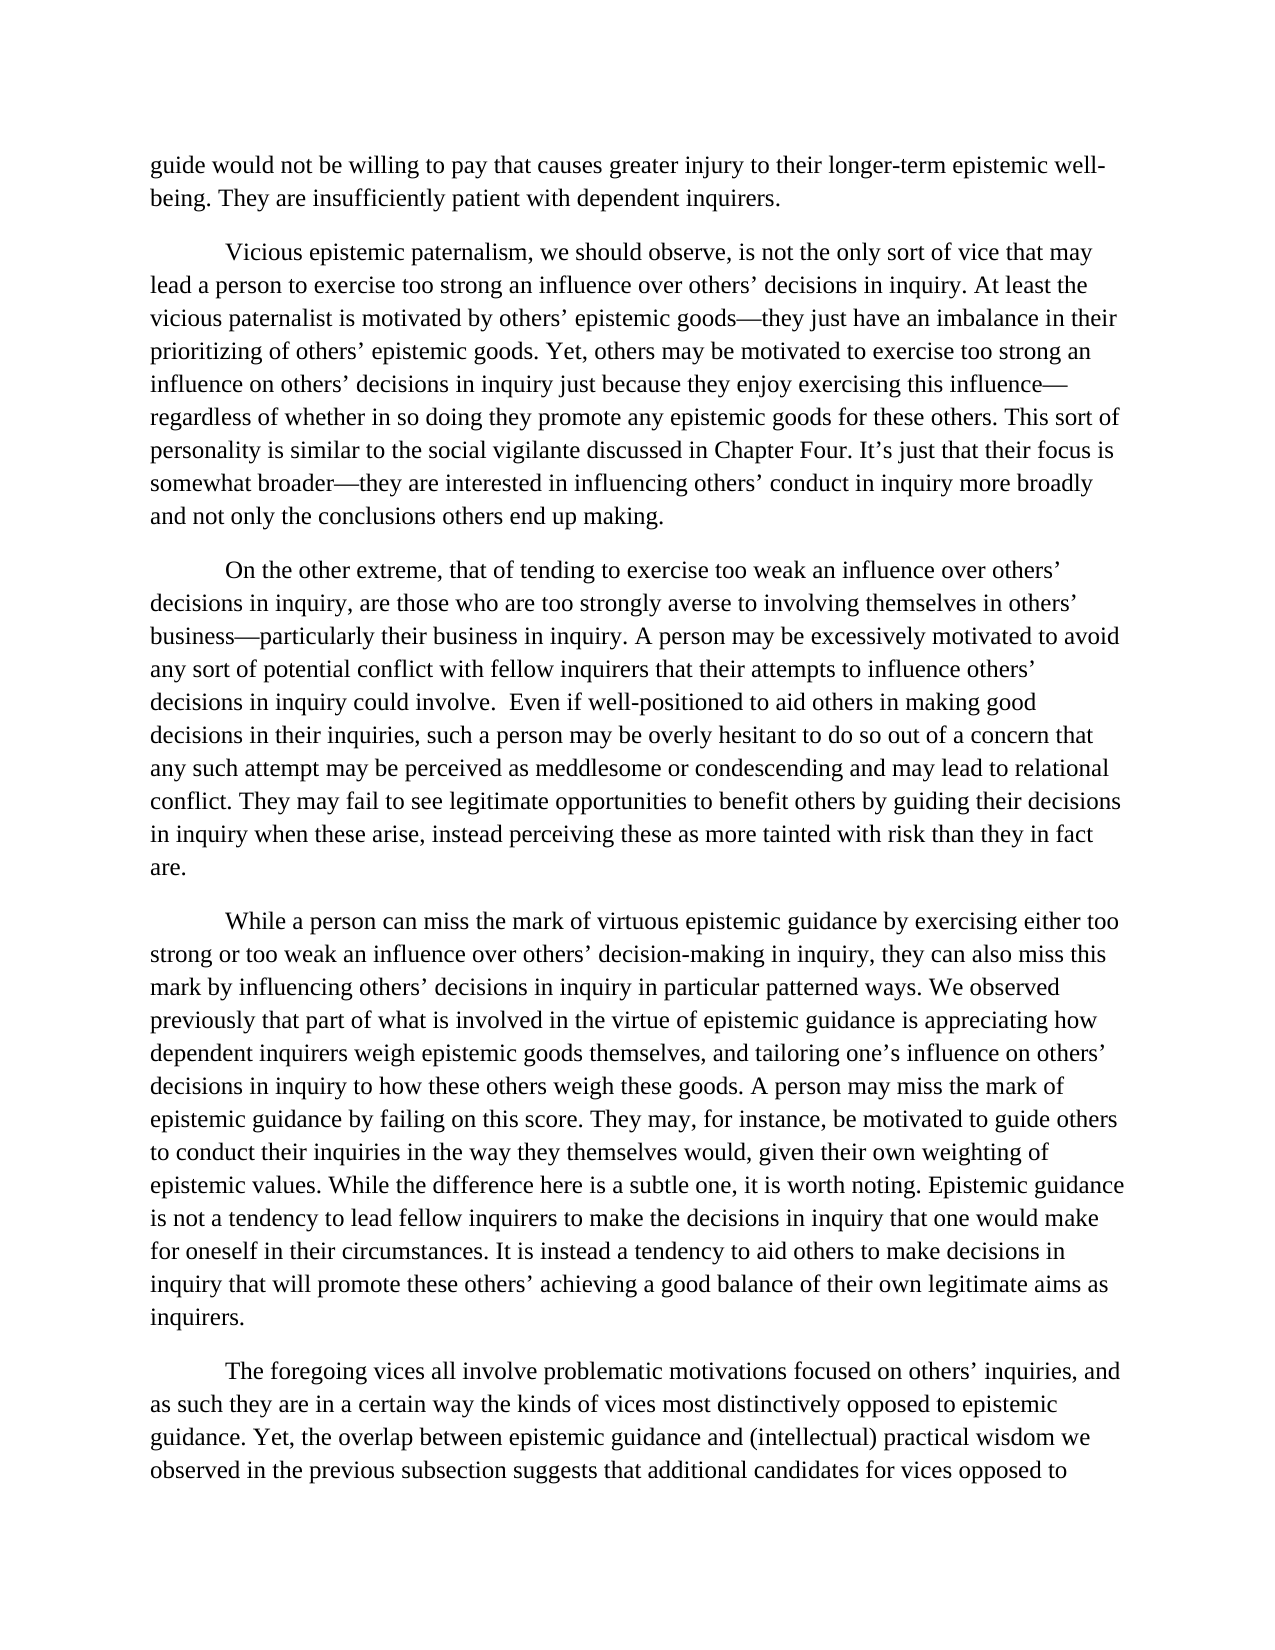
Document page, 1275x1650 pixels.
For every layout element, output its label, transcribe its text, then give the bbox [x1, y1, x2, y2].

text Vicious epistemic paternalism, we should observe, is not the only sort of vice that may lead a person to exercise too strong an influence over others’ decisions in inquiry. At least the vicious paternalist is motivated by others’ epistemic goods—they just have an imbalance in their prioritizing of others’ epistemic goods. Yet, others may be motivated to exercise too strong an influence on others’ decisions in inquiry just because they enjoy exercising this influence—regardless of whether in so doing they promote any epistemic goods for these others. This sort of personality is similar to the social vigilante discussed in Chapter Four. It’s just that their focus is somewhat broader—they are interested in influencing others’ conduct in inquiry more broadly and not only the conclusions others end up making. [150, 237, 1125, 530]
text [150, 1356, 1125, 1484]
text While a person can miss the mark of virtuous epistemic guidance by exercising either too strong or too weak an influence over others’ decision-making in inquiry, they can also miss this mark by influencing others’ decisions in inquiry in particular patterned ways. We observed previously that part of what is involved in the virtue of epistemic guidance is appreciating how dependent inquirers weigh epistemic goods themselves, and tailoring one’s influence on others’ decisions in inquiry to how these others weigh these goods. A person may miss the mark of epistemic guidance by failing on this score. They may, for instance, be motivated to guide others to conduct their inquiries in the way they themselves would, given their own weighting of epistemic values. While the difference here is a subtle one, it is worth noting. Epistemic guidance is not a tendency to lead fellow inquirers to make the decisions in inquiry that one would make for oneself in their circumstances. It is instead a tendency to aid others to make decisions in inquiry that will promote these others’ achieving a good balance of their own legitimate aims as inquirers. [150, 906, 1125, 1331]
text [150, 150, 1125, 212]
text On the other extreme, that of tending to exercise too weak an influence over others’ decisions in inquiry, are those who are too strongly averse to involving themselves in others’ business—particularly their business in inquiry. A person may be excessively motivated to avoid any sort of potential conflict with fellow inquirers that their attempts to influence others’ decisions in inquiry could involve. Even if well-positioned to aid others in making good decisions in their inquiries, such a person may be overly hesitant to do so out of a concern that any such attempt may be perceived as meddlesome or condescending and may lead to relational conflict. They may fail to see legitimate opportunities to benefit others by guiding their decisions in inquiry when these arise, instead perceiving these as more tainted with risk than they in fact are. [150, 555, 1125, 881]
